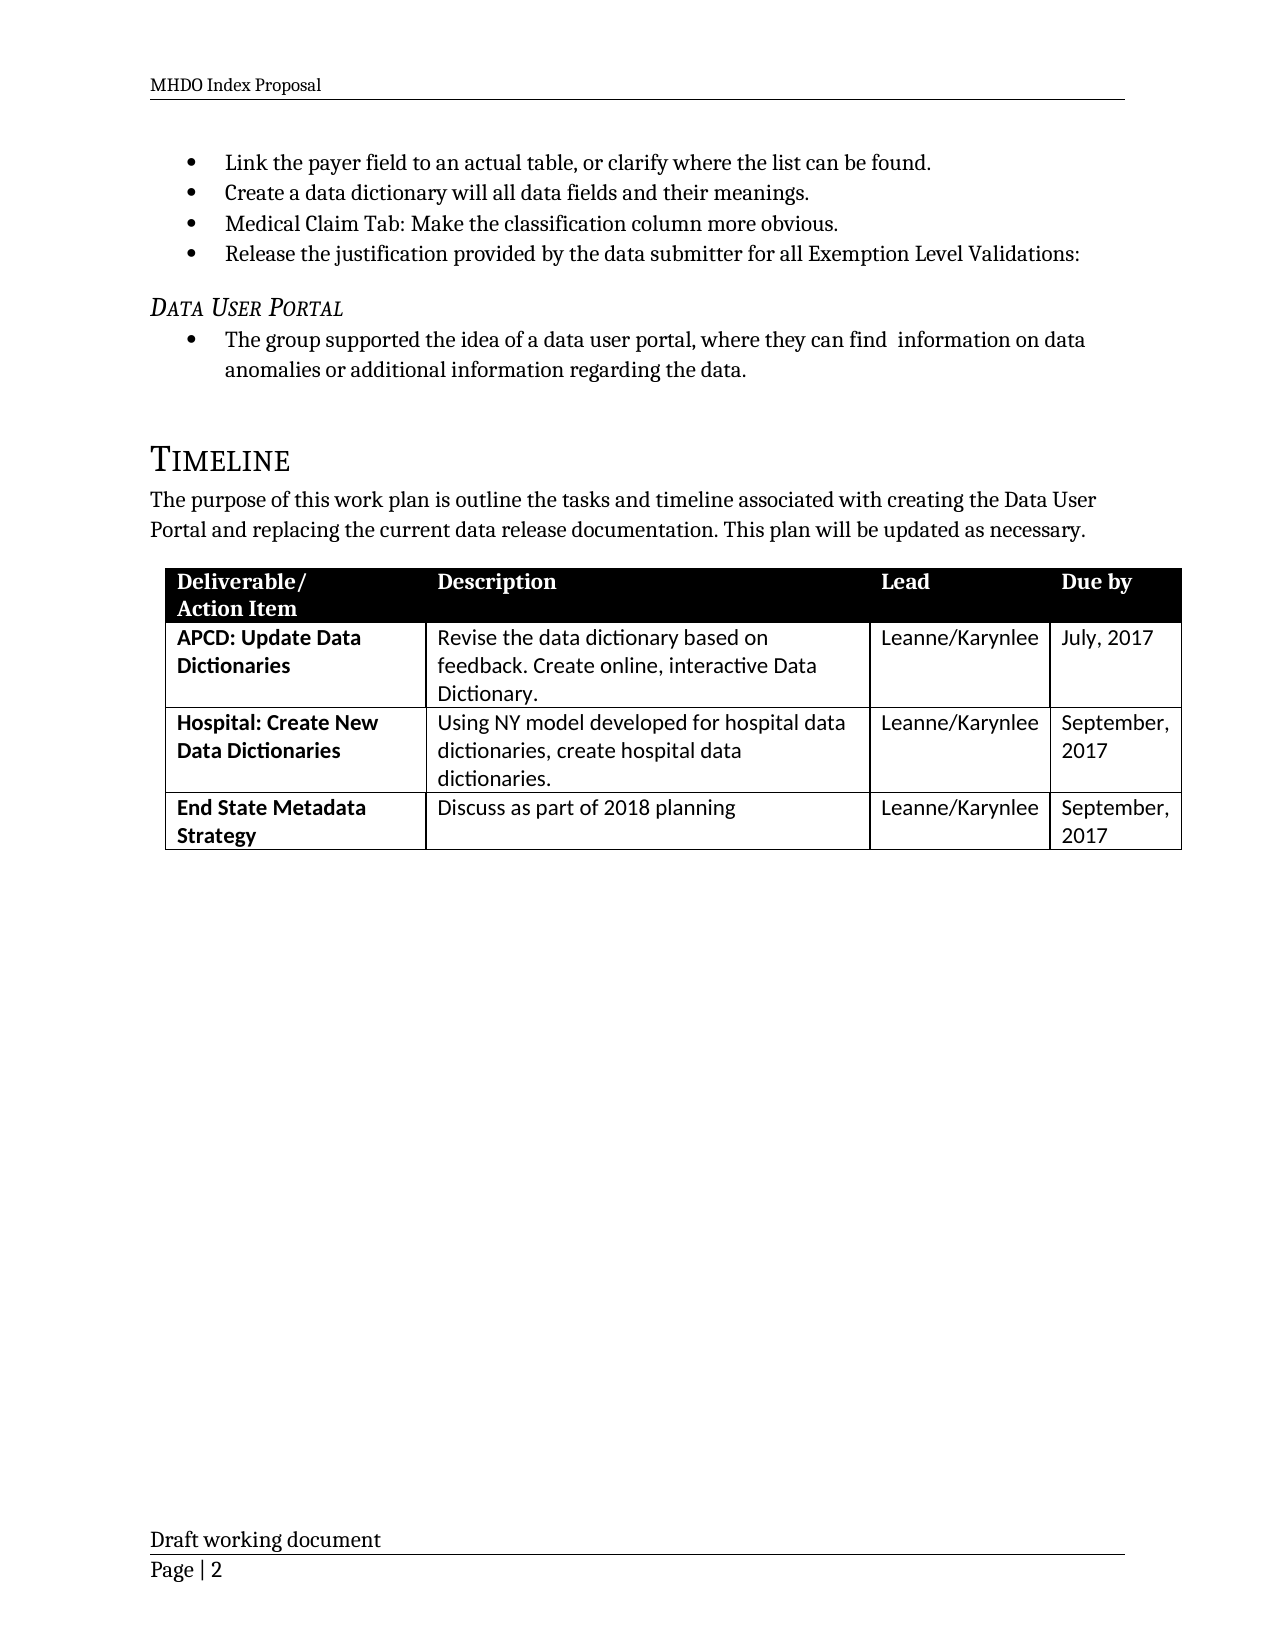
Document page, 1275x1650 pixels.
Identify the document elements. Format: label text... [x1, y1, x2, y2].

subtitle Timeline [150, 437, 1125, 480]
table_header Due by [1051, 569, 1181, 622]
table_cell Discuss as part of 2018 planning [427, 793, 869, 849]
list The group supported the idea of a data user portal, where they can find information on data anomalies or additional information regarding the data. [187, 327, 1125, 383]
table_cell Leanne/Karynlee [871, 793, 1049, 849]
table_cell Leanne/Karynlee [871, 623, 1049, 707]
table_cell Hospital: Create New Data Dictionaries [166, 708, 426, 792]
table_cell End State Metadata Strategy [166, 793, 425, 849]
table_header Description [427, 569, 869, 622]
table_cell APCD: Update Data Dictionaries [166, 623, 425, 707]
list Release the justification provided by the data submitter for all Exemption Level Validations: [187, 241, 1125, 267]
table_cell Leanne/Karynlee [871, 708, 1050, 792]
table_cell Revise the data dictionary based on feedback. Create online, interactive Data Dictionary. [427, 623, 869, 707]
text The purpose of this work plan is outline the tasks and timeline associated with creating the Data User Portal and replacing the current data release documentation. This plan will be updated as necessary. [150, 487, 1125, 543]
table_cell September, 2017 [1051, 793, 1181, 849]
subtitle Data User Portal [150, 292, 1125, 323]
table_cell September, 2017 [1051, 708, 1181, 792]
table_header Deliverable/ Action Item [166, 569, 426, 622]
table_cell Using NY model developed for hospital data dictionaries, create hospital data dictionaries. [427, 708, 869, 792]
table_cell July, 2017 [1051, 623, 1181, 707]
list Medical Claim Tab: Make the classification column more obvious. [187, 210, 1125, 237]
list Link the payer field to an actual table, or clarify where the list can be found. [187, 150, 1125, 176]
table_header Lead [871, 569, 1050, 622]
list Create a data dictionary will all data fields and their meanings. [187, 180, 1125, 207]
